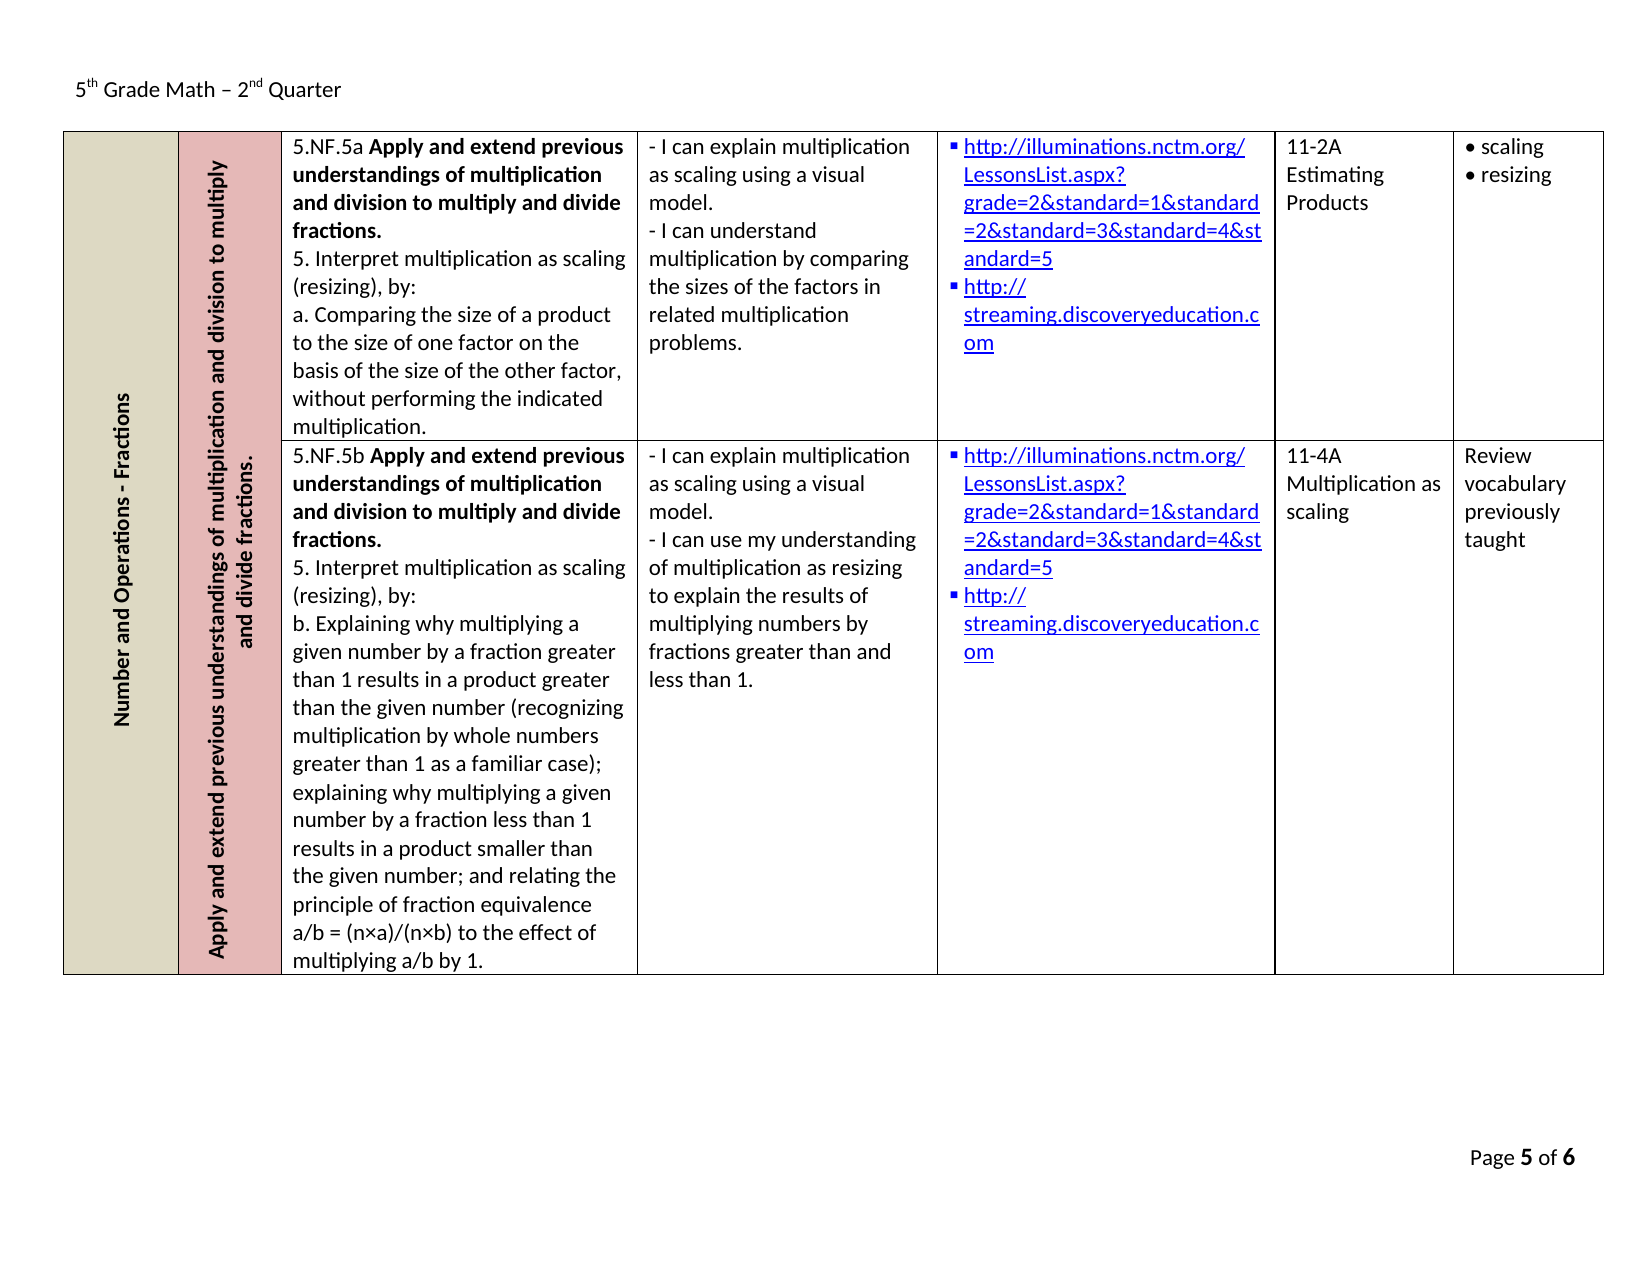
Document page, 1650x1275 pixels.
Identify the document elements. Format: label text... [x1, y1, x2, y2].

table_cell http://illuminations.nctm.org/LessonsList.aspx?grade=2&standard=1&standard=2&standard=3&standard=4&standard=5 http://streaming.discoveryeducation.com [938, 441, 1274, 974]
table_cell - I can explain multiplication as scaling using a visual model. - I can understand multiplication by comparing the sizes of the factors in related multiplication problems. [638, 132, 937, 440]
table_cell 5.NF.5b Apply and extend previous understandings of multiplication and division to multiply and divide fractions. 5. Interpret multiplication as scaling (resizing), by: b. Explaining why multiplying a given number by a fraction greater than 1 results in a product greater than the given number (recognizing multiplication by whole numbers greater than 1 as a familiar case); explaining why multiplying a given number by a fraction less than 1 results in a product smaller than the given number; and relating the principle of fraction equivalence a/b = (n×a)/(n×b) to the effect of multiplying a/b by 1. [282, 441, 637, 974]
table_cell 11-2A Estimating Products [1276, 132, 1453, 440]
table_cell http://illuminations.nctm.org/LessonsList.aspx?grade=2&standard=1&standard=2&standard=3&standard=4&standard=5 http://streaming.discoveryeducation.com [938, 132, 1274, 440]
table_cell 11-4A Multiplication as scaling [1276, 441, 1453, 974]
table_cell 5.NF.5a Apply and extend previous understandings of multiplication and division to multiply and divide fractions. 5. Interpret multiplication as scaling (resizing), by: a. Comparing the size of a product to the size of one factor on the basis of the size of the other factor, without performing the indicated multiplication. [282, 132, 637, 440]
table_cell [64, 132, 178, 974]
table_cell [1454, 441, 1603, 974]
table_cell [179, 132, 281, 974]
table_cell • scaling • resizing [1454, 132, 1603, 440]
table_cell - I can explain multiplication as scaling using a visual model. - I can use my understanding of multiplication as resizing to explain the results of multiplying numbers by fractions greater than and less than 1. [638, 441, 937, 974]
